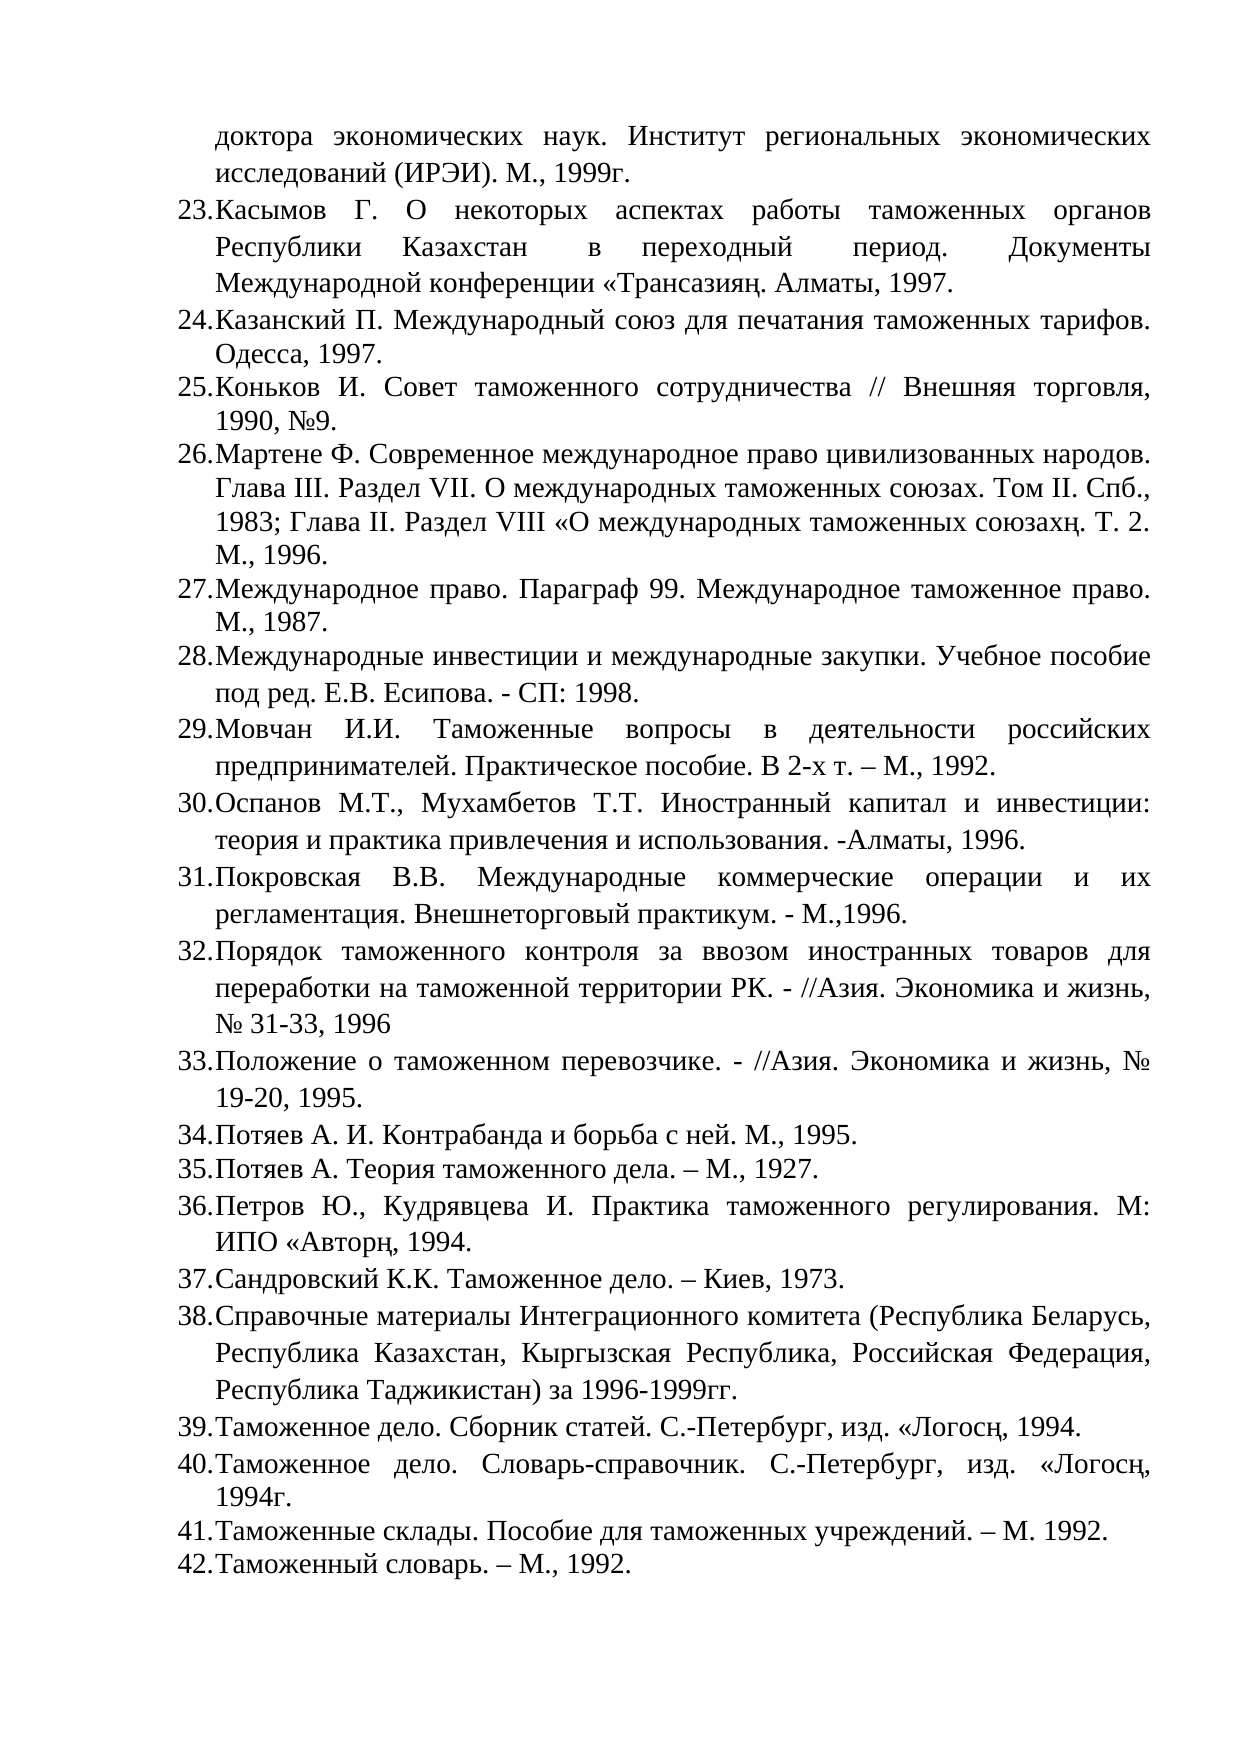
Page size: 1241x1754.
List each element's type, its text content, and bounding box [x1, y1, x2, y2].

list Покровская В.В. Международные коммерческие операции и их регламентация. Внешнеторговый практикум. - М.,1996. [177, 859, 1152, 929]
list Мовчан И.И. Таможенные вопросы в деятельности российских предпринимателей. Практическое пособие. В 2-х т. – М., 1992. [177, 712, 1152, 782]
list Оспанов М.Т., Мухамбетов Т.Т. Иностранный капитал и инвестиции: теория и практика привлечения и использования. -Алматы, 1996. [177, 785, 1152, 856]
list Потяев А. Теория таможенного дела. – М., 1927. [177, 1151, 1152, 1184]
list Порядок таможенного контроля за ввозом иностранных товаров для переработки на таможенной территории РК. - //Азия. Экономика и жизнь, № 31-33, 1996 [177, 933, 1152, 1040]
list Международное право. Параграф 99. Международное таможенное право. М., 1987. [177, 571, 1152, 638]
list Касымов Г. О некоторых аспектах работы таможенных органов Республики Казахстан в переходный период. Документы Международной конференции «Трансазияң. Алматы, 1997. [177, 192, 1152, 299]
list Петров Ю., Кудрявцева И. Практика таможенного регулирования. М: ИПО «Авторң, 1994. [177, 1188, 1152, 1258]
list Справочные материалы Интеграционного комитета (Республика Беларусь, Республика Казахстан, Кыргызская Республика, Российская Федерация, Республика Таджикистан) за 1996-1999гг. [177, 1298, 1152, 1406]
list Таможенное дело. Словарь-справочник. С.-Петербург, изд. «Логосң, 1994г. [177, 1446, 1152, 1513]
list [177, 118, 1152, 188]
list Казанский П. Международный союз для печатания таможенных тарифов. Одесса, 1997. [177, 302, 1152, 369]
list Таможенные склады. Пособие для таможенных учреждений. – М. 1992. [177, 1513, 1152, 1546]
list Таможенное дело. Сборник статей. С.-Петербург, изд. «Логосң, 1994. [177, 1409, 1152, 1442]
list Сандровский К.К. Таможенное дело. – Киев, 1973. [177, 1261, 1152, 1295]
list Коньков И. Совет таможенного сотрудничества // Внешняя торговля, 1990, №9. [177, 369, 1152, 437]
list Международные инвестиции и международные закупки. Учебное пособие под ред. Е.В. Есипова. - СП: 1998. [177, 638, 1152, 708]
list Таможенный словарь. – М., 1992. [177, 1546, 1152, 1580]
list Потяев А. И. Контрабанда и борьба с ней. М., 1995. [177, 1117, 1152, 1151]
list Мартене Ф. Современное международное право цивилизованных народов. Глава ІІІ. Раздел VІІ. О международных таможенных союзах. Том ІІ. Спб., 1983; Глава ІІ. Раздел VІІІ «О международных таможенных союзахң. Т. ., 1996. [177, 437, 1152, 571]
list Положение о таможенном перевозчике. - //Азия. Экономика и жизнь, № 19-20, 1995. [177, 1043, 1152, 1114]
